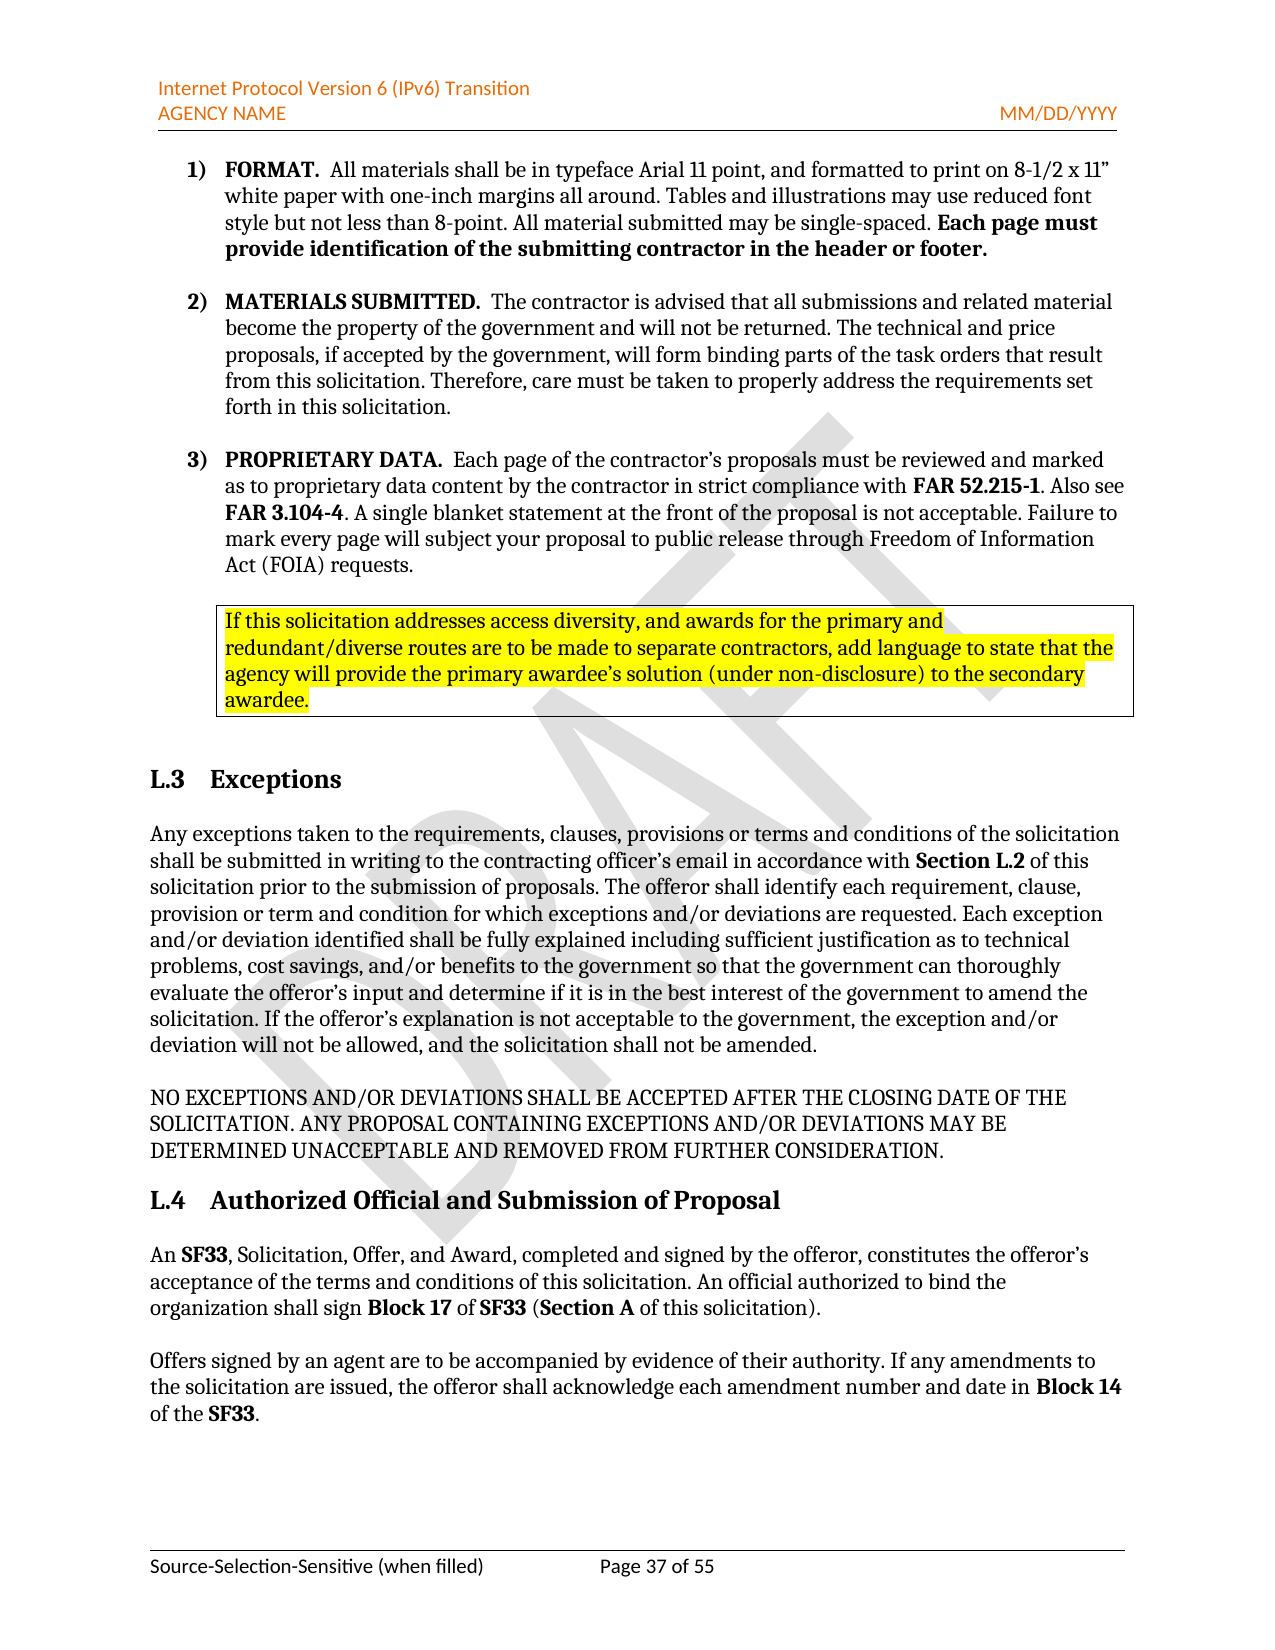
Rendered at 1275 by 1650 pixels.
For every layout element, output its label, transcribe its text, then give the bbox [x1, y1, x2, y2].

text An SF33, Solicitation, Offer, and Award, completed and signed by the offeror, constitutes the offeror’s acceptance of the terms and conditions of this solicitation. An official authorized to bind the organization shall sign Block 17 of SF33 (Section A of this solicitation). [150, 1242, 1125, 1321]
text Any exceptions taken to the requirements, clauses, provisions or terms and conditions of the solicitation shall be submitted in writing to the contracting officer’s email in accordance with Section L.2 of this solicitation prior to the submission of proposals. The offeror shall identify each requirement, clause, provision or term and condition for which exceptions and/or deviations are requested. Each exception and/or deviation identified shall be fully explained including sufficient justification as to technical problems, cost savings, and/or benefits to the government so that the government can thoroughly evaluate the offeror’s input and determine if it is in the best interest of the government to amend the solicitation. If the offeror’s explanation is not acceptable to the government, the exception and/or deviation will not be allowed, and the solicitation shall not be amended. [150, 821, 1125, 1058]
text If this solicitation addresses access diversity, and awards for the primary and redundant/diverse routes are to be made to separate contractors, add language to state that the agency will provide the primary awardee’s solution (under non-disclosure) to the secondary awardee. [217, 606, 1133, 716]
list MATERIALS SUBMITTED. The contractor is advised that all submissions and related material become the property of the government and will not be returned. The technical and price proposals, if accepted by the government, will form binding parts of the task orders that result from this solicitation. Therefore, care must be taken to properly address the requirements set forth in this solicitation. [187, 289, 1125, 420]
list PROPRIETARY DATA. Each page of the contractor’s proposals must be reviewed and marked as to proprietary data content by the contractor in strict compliance with FAR 52.215-1. Also see FAR 3.104-4. A single blanket statement at the front of the proposal is not acceptable. Failure to mark every page will subject your proposal to public release through Freedom of Information Act (FOIA) requests. [187, 447, 1125, 578]
list FORMAT. All materials shall be in typeface Arial 11 point, and formatted to print on 8-1/2 x 11” white paper with one-inch margins all around. Tables and illustrations may use reduced font style but not less than 8-point. All material submitted may be single-spaced. Each page must provide identification of the submitting contractor in the header or footer. [187, 157, 1125, 262]
subtitle Authorized Official and Submission of Proposal [150, 1185, 1125, 1216]
subtitle Exceptions [150, 764, 1125, 795]
text Offers signed by an agent are to be accompanied by evidence of their authority. If any amendments to the solicitation are issued, the offeror shall acknowledge each amendment number and date in Block 14 of the SF33. [150, 1348, 1125, 1427]
text NO EXCEPTIONS AND/OR DEVIATIONS SHALL BE ACCEPTED AFTER THE CLOSING DATE OF THE SOLICITATION. ANY PROPOSAL CONTAINING EXCEPTIONS AND/OR DEVIATIONS MAY BE DETERMINED UNACCEPTABLE AND REMOVED FROM FURTHER CONSIDERATION. [150, 1085, 1125, 1164]
